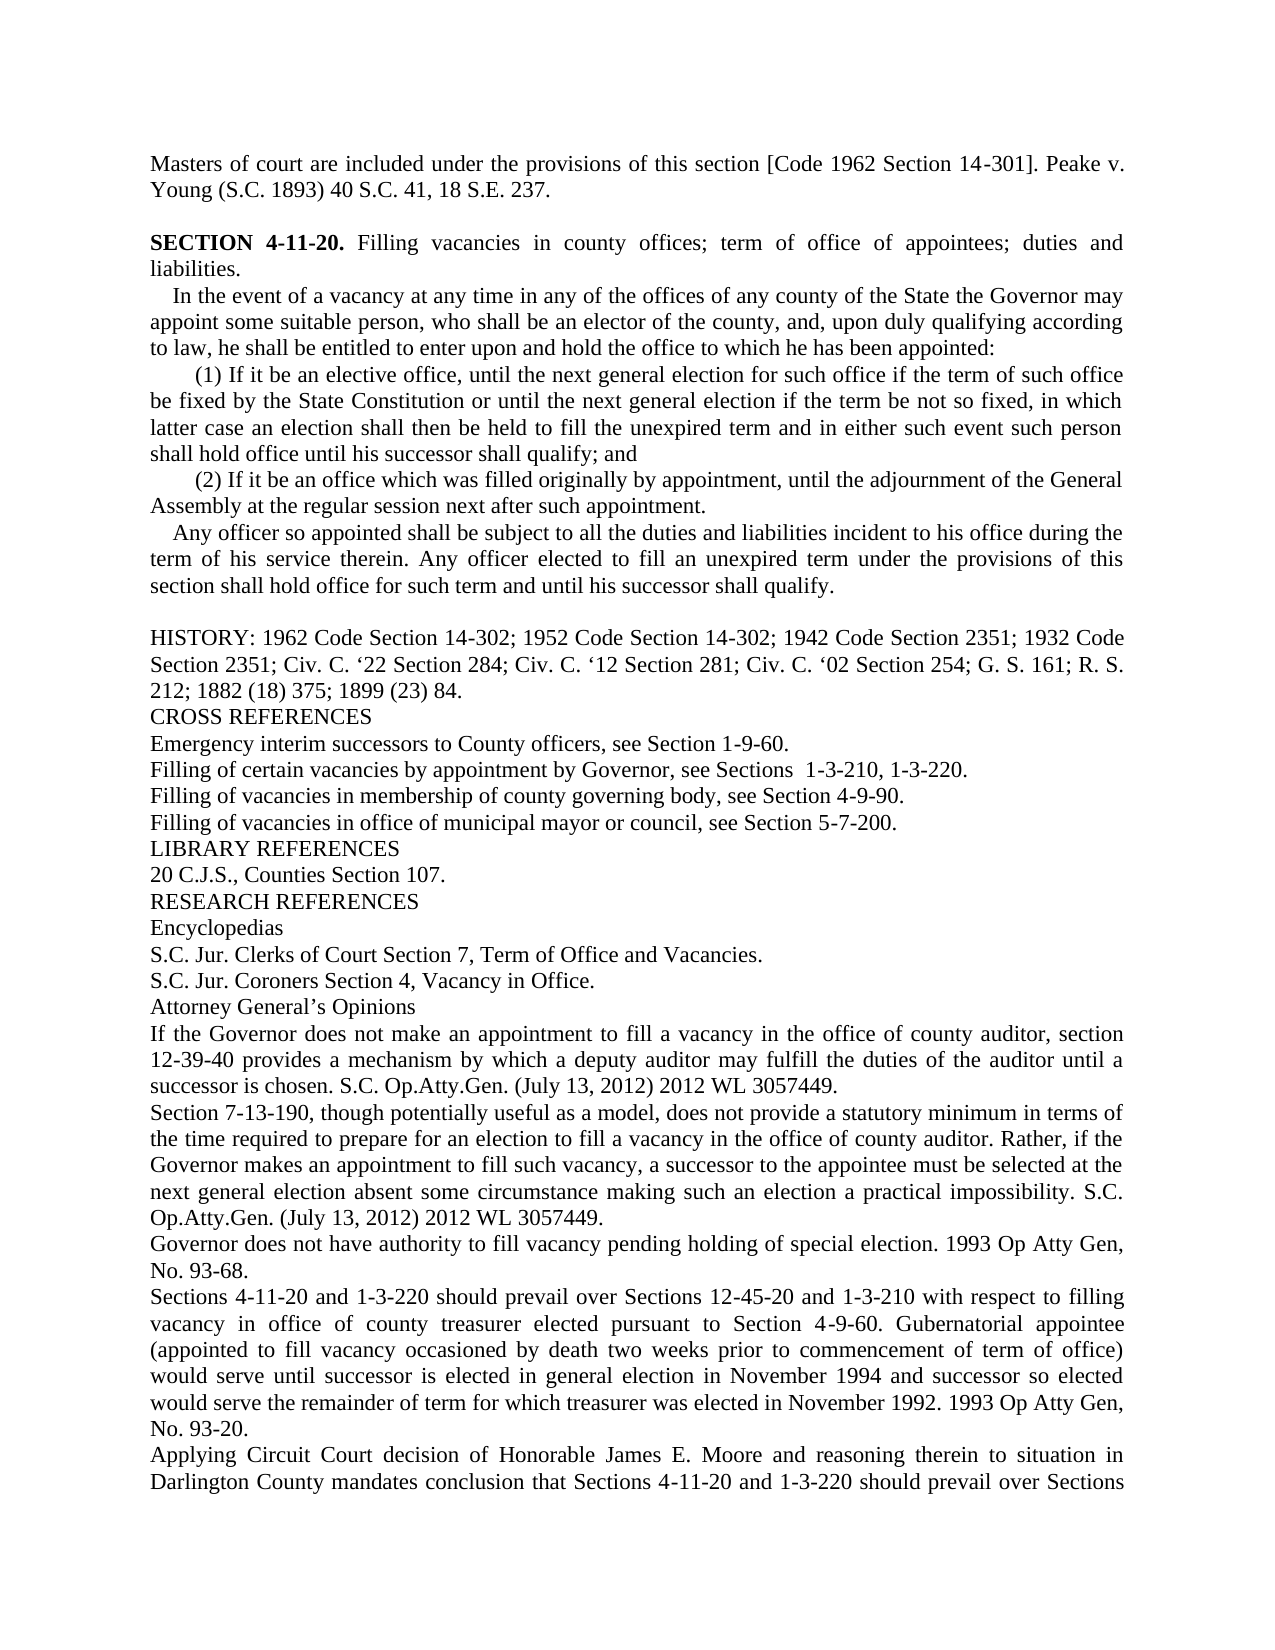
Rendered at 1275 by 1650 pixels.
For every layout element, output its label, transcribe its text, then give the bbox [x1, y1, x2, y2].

text Emergency interim successors to County officers, see Section 1-9-60. [150, 730, 1125, 756]
text Filling of vacancies in office of municipal mayor or council, see Section 5-7-200. [150, 809, 1125, 835]
text 20 C.J.S., Counties Section 107. [150, 862, 1125, 888]
text RESEARCH REFERENCES [150, 888, 1125, 914]
text Attorney General’s Opinions [150, 993, 1125, 1020]
text Filling of vacancies in membership of county governing body, see Section 4-9-90. [150, 782, 1125, 809]
text HISTORY: 1962 Code Section 14-302; 1952 Code Section 14-302; 1942 Code Section 2351; 1932 Code Section 2351; Civ. C. ‘22 Section 284; Civ. C. ‘12 Section 281; Civ. C. ‘02 Section 254; G. S. 161; R. S. 212; 1882 (18) 375; 1899 (23) 84. [150, 624, 1125, 703]
text Filling of certain vacancies by appointment by Governor, see Sections 1-3-210, 1-3-220. [150, 756, 1125, 782]
text Encyclopedias [150, 914, 1125, 941]
text (2) If it be an office which was filled originally by appointment, until the adjournment of the General Assembly at the regular session next after such appointment. [150, 466, 1125, 519]
text Sections 4-11-20 and 1-3-220 should prevail over Sections 12-45-20 and 1-3-210 with respect to filling vacancy in office of county treasurer elected pursuant to Section 4-9-60. Gubernatorial appointee (appointed to fill vacancy occasioned by death two weeks prior to commencement of term of office) would serve until successor is elected in general election in November 1994 and successor so elected would serve the remainder of term for which treasurer was elected in November 1992. 1993 Op Atty Gen, No. 93-20. [150, 1283, 1125, 1441]
text S.C. Jur. Coroners Section 4, Vacancy in Office. [150, 967, 1125, 993]
text S.C. Jur. Clerks of Court Section 7, Term of Office and Vacancies. [150, 941, 1125, 967]
text Any officer so appointed shall be subject to all the duties and liabilities incident to his office during the term of his service therein. Any officer elected to fill an unexpired term under the provisions of this section shall hold office for such term and until his successor shall qualify. [150, 519, 1125, 598]
text LIBRARY REFERENCES [150, 835, 1125, 862]
text If the Governor does not make an appointment to fill a vacancy in the office of county auditor, section 12-39-40 provides a mechanism by which a deputy auditor may fulfill the duties of the auditor until a successor is chosen. S.C. Op.Atty.Gen. (July 13, 2012) 2012 WL 3057449. [150, 1020, 1125, 1099]
text SECTION 4-11-20. Filling vacancies in county offices; term of office of appointees; duties and liabilities. [150, 229, 1125, 282]
text Masters of court are included under the provisions of this section [Code 1962 Section 14-301]. Peake v. Young (S.C. 1893) 40 S.C. 41, 18 S.E. 237. [150, 150, 1125, 203]
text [150, 1441, 1125, 1494]
text Section 7-13-190, though potentially useful as a model, does not provide a statutory minimum in terms of the time required to prepare for an election to fill a vacancy in the office of county auditor. Rather, if the Governor makes an appointment to fill such vacancy, a successor to the appointee must be selected at the next general election absent some circumstance making such an election a practical impossibility. S.C. Op.Atty.Gen. (July 13, 2012) 2012 WL 3057449. [150, 1099, 1125, 1231]
text (1) If it be an elective office, until the next general election for such office if the term of such office be fixed by the State Constitution or until the next general election if the term be not so fixed, in which latter case an election shall then be held to fill the unexpired term and in either such event such person shall hold office until his successor shall qualify; and [150, 361, 1125, 466]
text Governor does not have authority to fill vacancy pending holding of special election. 1993 Op Atty Gen, No. 93-68. [150, 1231, 1125, 1283]
text In the event of a vacancy at any time in any of the offices of any county of the State the Governor may appoint some suitable person, who shall be an elector of the county, and, upon duly qualifying according to law, he shall be entitled to enter upon and hold the office to which he has been appointed: [150, 282, 1125, 361]
text CROSS REFERENCES [150, 703, 1125, 730]
